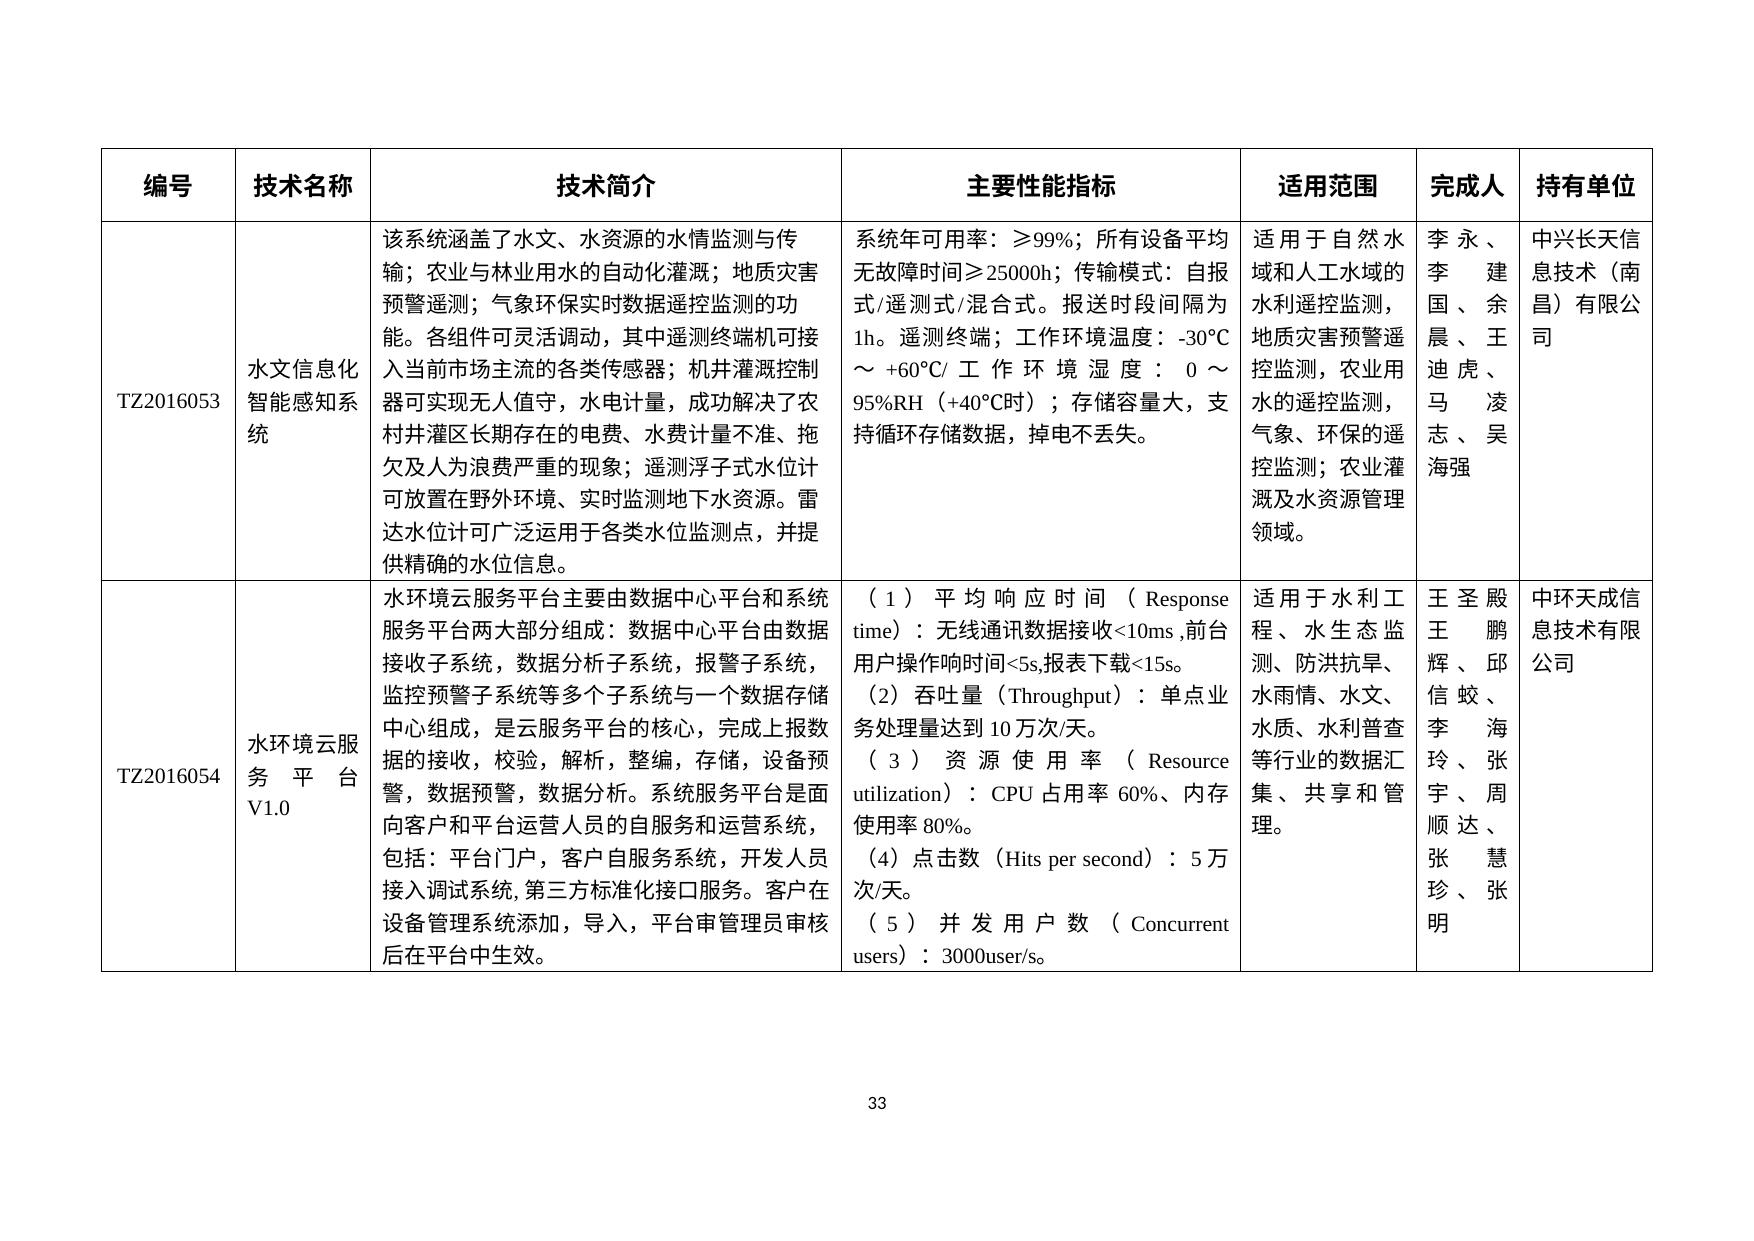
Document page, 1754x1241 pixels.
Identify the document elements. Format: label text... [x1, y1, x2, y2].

table_cell 适用于自然水域和人工水域的水利遥控监测，地质灾害预警遥控监测，农业用水的遥控监测，气象、环保的遥控监测；农业灌溉及水资源管理领域。 [1241, 222, 1416, 579]
table_cell （1）平均响应时间（Response time）：无线通讯数据接收<10ms ,前台用户操作响时间<5s,报表下载<15s。 （2）吞吐量（Throughput）：单点业务处理量达到 10万次/天。 （3）资源使用率（Resource utilization）：CPU占用率 60%、内存使用率80%。 （4）点击数（Hits per second）：5万次/天。 （5）并发用户数（Concurrent users）：3000user/s。 [842, 581, 1240, 971]
table_cell 水环境云服务平台主要由数据中心平台和系统服务平台两大部分组成：数据中心平台由数据接收子系统，数据分析子系统，报警子系统，监控预警子系统等多个子系统与一个数据存储中心组成，是云服务平台的核心，完成上报数据的接收，校验，解析，整编，存储，设备预警，数据预警，数据分析。系统服务平台是面向客户和平台运营人员的自服务和运营系统，包括：平台门户，客户自服务系统，开发人员接入调试系统, 第三方标准化接口服务。客户在设备管理系统添加，导入，平台审管理员审核后在平台中生效。 [371, 581, 841, 971]
table_header 持有单位 [1520, 149, 1652, 221]
table_cell 李永、李建国、余晨、王迪虎、马凌志、吴海强 [1417, 222, 1519, 579]
table_header 适用范围 [1241, 149, 1416, 221]
table_cell TZ2016053 [102, 222, 235, 579]
table_cell 中兴长天信息技术（南昌）有限公司 [1520, 222, 1652, 579]
table_cell 系统年可用率：≥99%；所有设备平均无故障时间≥25000h；传输模式：自报式/遥测式/混合式。报送时段间隔为1h。遥测终端；工作环境温度：-30℃～+60℃/工作环境湿度：0～95%RH（+40℃时）；存储容量大，支持循环存储数据，掉电不丢失。 [842, 222, 1240, 579]
table_header 编号 [102, 149, 235, 221]
table_header 完成人 [1417, 149, 1519, 221]
table_cell TZ2016054 [102, 581, 235, 971]
table_cell 水环境云服务平台V1.0 [236, 581, 370, 971]
table_cell 王圣殿王鹏辉、邱信蛟、李海玲、张宇、周顺达、张慧珍、张明 [1417, 581, 1519, 971]
table_header 技术名称 [236, 149, 370, 221]
table_cell 该系统涵盖了水文、水资源的水情监测与传输；农业与林业用水的自动化灌溉；地质灾害预警遥测；气象环保实时数据遥控监测的功能。各组件可灵活调动，其中遥测终端机可接入当前市场主流的各类传感器；机井灌溉控制器可实现无人值守，水电计量，成功解决了农村井灌区长期存在的电费、水费计量不准、拖欠及人为浪费严重的现象；遥测浮子式水位计可放置在野外环境、实时监测地下水资源。雷达水位计可广泛运用于各类水位监测点，并提供精确的水位信息。 [371, 222, 841, 579]
table_cell 适用于水利工程、水生态监测、防洪抗旱、水雨情、水文、水质、水利普查等行业的数据汇集、共享和管理。 [1241, 581, 1416, 971]
table_header 技术简介 [371, 149, 841, 221]
table_cell 中环天成信息技术有限公司 [1520, 581, 1652, 971]
table_header 主要性能指标 [842, 149, 1240, 221]
table_cell 水文信息化智能感知系统 [236, 222, 370, 579]
